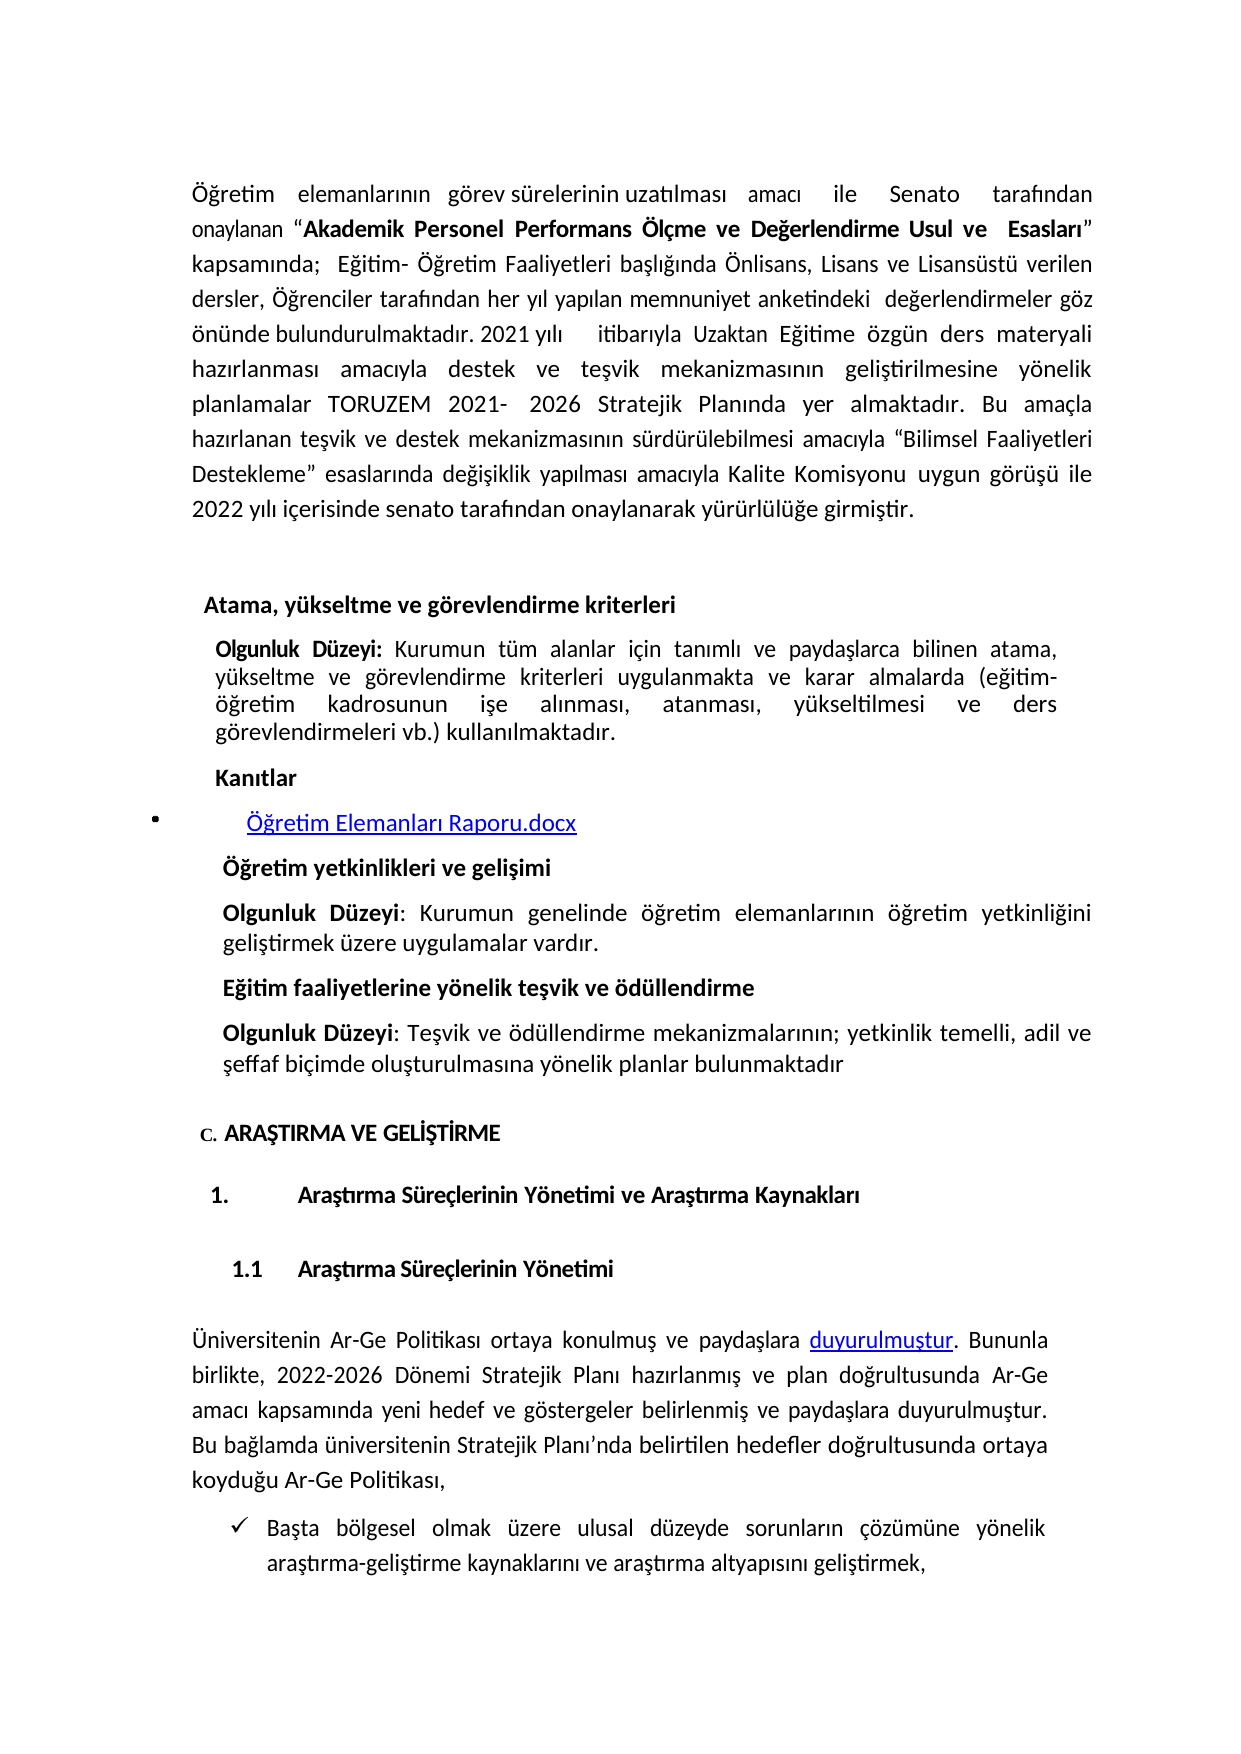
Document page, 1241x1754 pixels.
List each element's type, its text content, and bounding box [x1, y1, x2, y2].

list Araştırma Süreçlerinin Yönetimi [231, 1254, 1093, 1284]
list Başta bölgesel olmak üzere ulusal düzeyde sorunların çözümüne yönelik araştırma-geliştirme kaynaklarını ve araştırma altyapısını geliştirmek, [229, 1512, 1046, 1577]
subtitle ARAŞTIRMA VE GELİŞTİRME [199, 1117, 1093, 1148]
text Eğitim faaliyetlerine yönelik teşvik ve ödüllendirme [223, 972, 1093, 1003]
text Öğretim yetkinlikleri ve gelişimi [223, 852, 1093, 882]
list Araştırma Süreçlerinin Yönetimi ve Araştırma Kaynakları [210, 1179, 1093, 1209]
subtitle Kanıtlar [215, 762, 1093, 792]
text Olgunluk Düzeyi: Kurumun tüm alanlar için tanımlı ve paydaşlarca bilinen atama, yükseltme ve görevlendirme kriterleri uygulanmakta ve karar almalarda (eğitim-öğretim kadrosunun işe alınması, atanması, yükseltilmesi ve ders görevlendirmeleri vb.) kullanılmaktadır. [215, 636, 1057, 747]
subtitle Atama, yükseltme ve görevlendirme kriterleri [203, 589, 1093, 620]
text Öğretim Elemanları Raporu.docx [246, 807, 1093, 837]
text Olgunluk Düzeyi: Teşvik ve ödüllendirme mekanizmalarının; yetkinlik temelli, adil ve şeffaf biçimde oluşturulmasına yönelik planlar bulunmaktadır [223, 1017, 1093, 1078]
text Üniversitenin Ar-Ge Politikası ortaya konulmuş ve paydaşlara duyurulmuştur. Bununla birlikte, 2022-2026 Dönemi Stratejik Planı hazırlanmış ve plan doğrultusunda Ar-Ge amacı kapsamında yeni hedef ve göstergeler belirlenmiş ve paydaşlara duyurulmuştur. Bu bağlamda üniversitenin Stratejik Planı’nda belirtilen hedefler doğrultusunda ortaya koyduğu Ar-Ge Politikası, [192, 1324, 1048, 1495]
text Olgunluk Düzeyi: Kurumun genelinde öğretim elemanlarının öğretim yetkinliğini geliştirmek üzere uygulamalar vardır. [223, 897, 1093, 958]
text Öğretim elemanlarının görev sürelerinin uzatılması amacı ile Senato tarafından onaylanan “Akademik Personel Performans Ölçme ve Değerlendirme Usul ve Esasları” kapsamında; Eğitim- Öğretim Faaliyetleri başlığında Önlisans, Lisans ve Lisansüstü verilen dersler, Öğrenciler tarafından her yıl yapılan memnuniyet anketindeki değerlendirmeler göz önünde bulundurulmaktadır. 2021 yılı itibarıyla Uzaktan Eğitime özgün ders materyali hazırlanması amacıyla destek ve teşvik mekanizmasının geliştirilmesine yönelik planlamalar TORUZEM 2021- 2026 Stratejik Planında yer almaktadır. Bu amaçla hazırlanan teşvik ve destek mekanizmasının sürdürülebilmesi amacıyla “Bilimsel Faaliyetleri Destekleme” esaslarında değişiklik yapılması amacıyla Kalite Komisyonu uygun görüşü ile 2022 yılı içerisinde senato tarafından onaylanarak yürürlülüğe girmiştir. [192, 178, 1093, 524]
